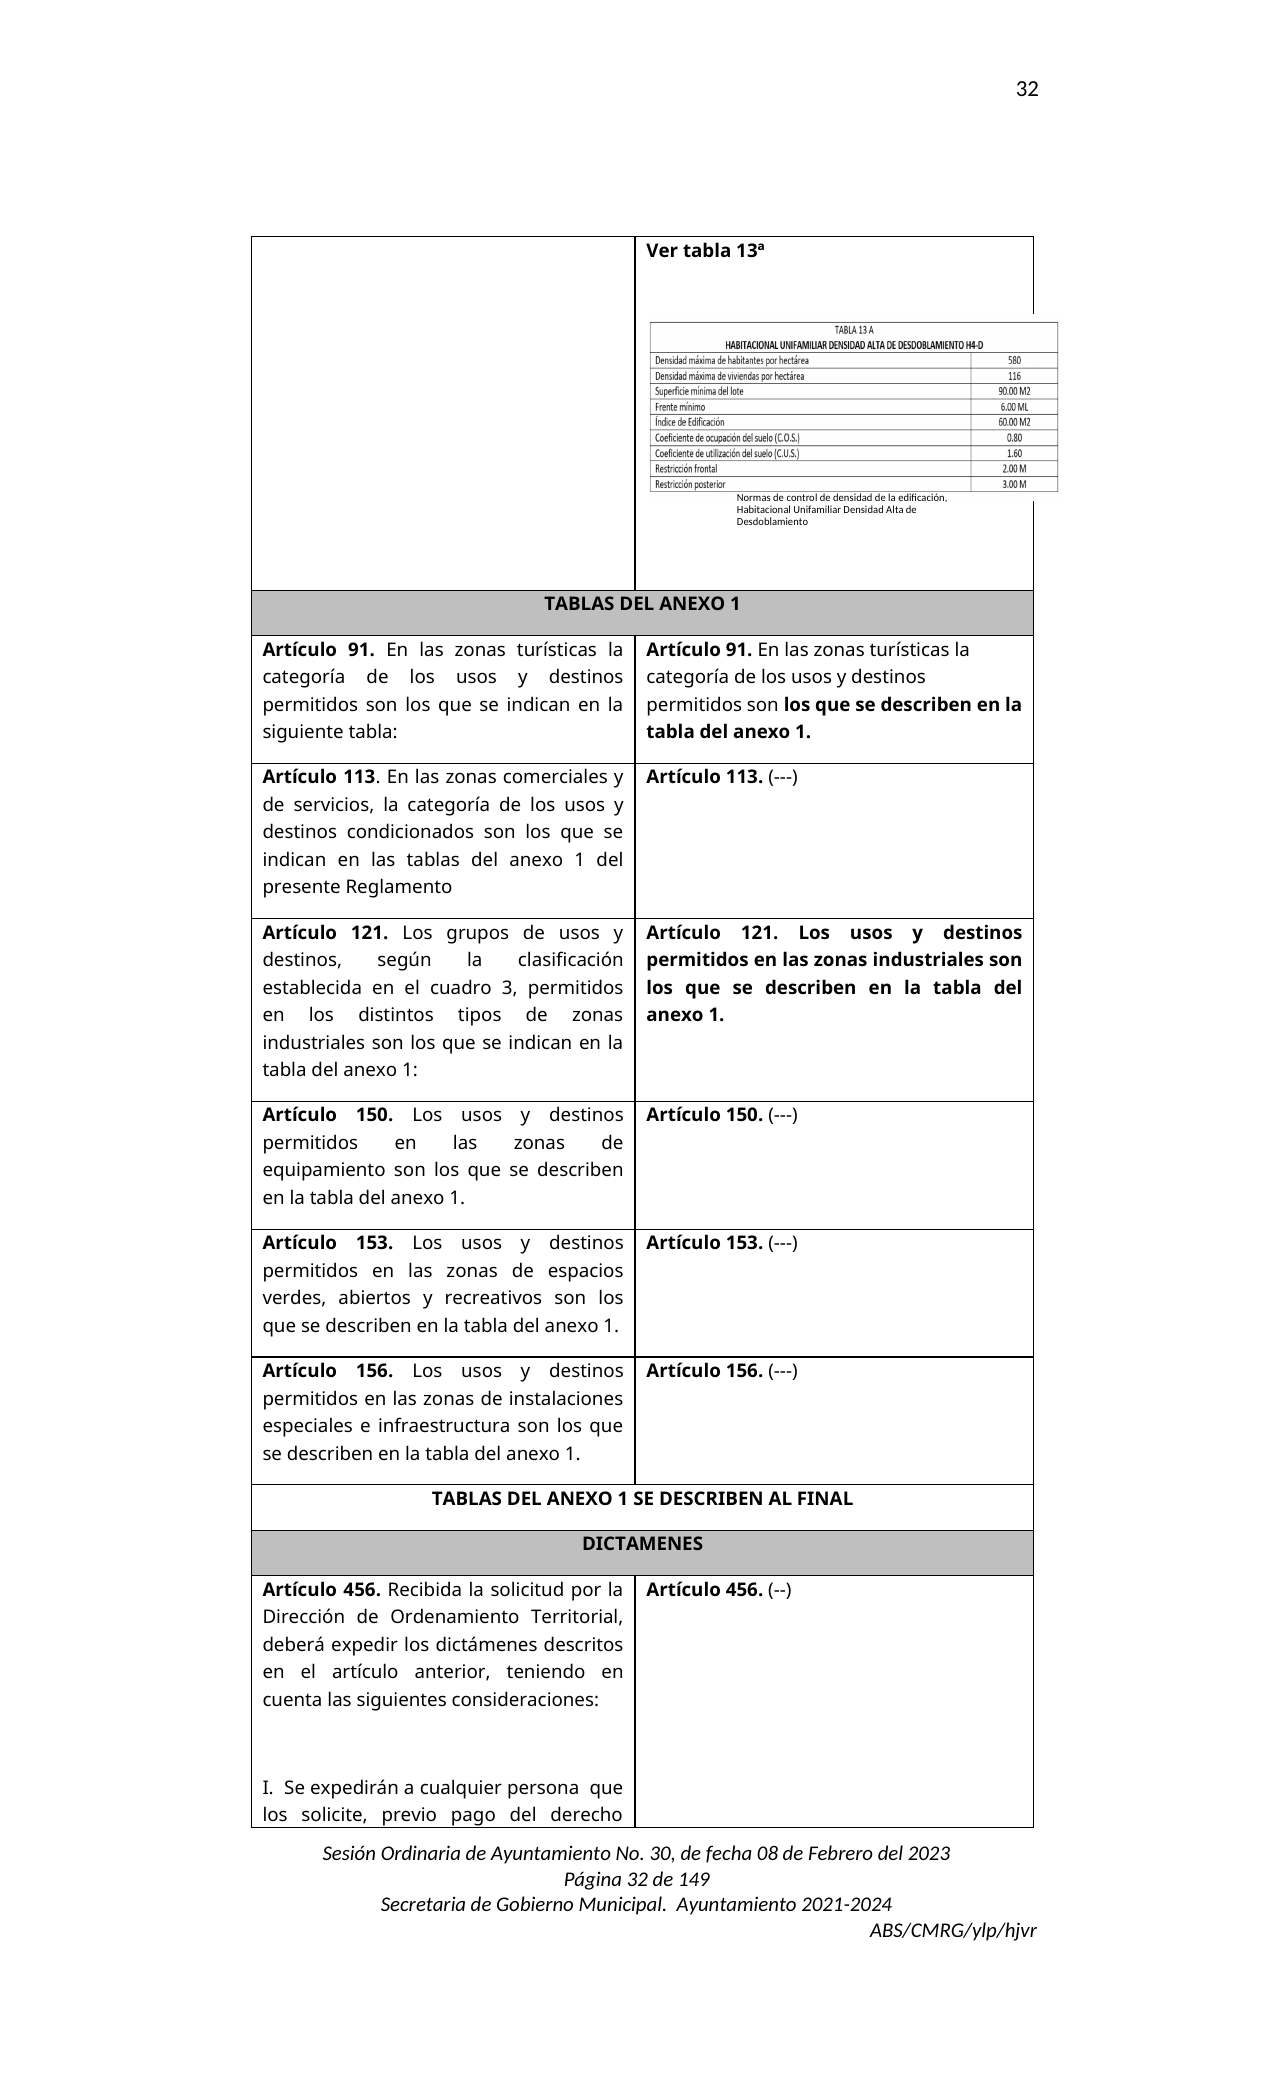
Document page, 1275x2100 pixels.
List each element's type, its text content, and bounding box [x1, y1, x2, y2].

table_cell Artículo 121. Los grupos de usos y destinos, según la clasificación establecida en el cuadro 3, permitidos en los distintos tipos de zonas industriales son los que se indican en la tabla del anexo 1: [252, 919, 634, 1101]
table_cell Artículo 91. En las zonas turísticas la categoría de los usos y destinos permitidos son los que se indican en la siguiente tabla: [252, 636, 634, 763]
table_cell Artículo 121. Los usos y destinos permitidos en las zonas industriales son los que se describen en la tabla del anexo 1. [636, 919, 1033, 1101]
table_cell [636, 1576, 1033, 1827]
table_cell DICTAMENES [252, 1531, 1033, 1575]
table_cell Artículo 150. (---) [636, 1102, 1033, 1228]
table_cell Artículo 153. (---) [636, 1230, 1033, 1356]
table_cell Artículo 156. (---) [636, 1358, 1033, 1484]
table_cell Artículo 150. Los usos y destinos permitidos en las zonas de equipamiento son los que se describen en la tabla del anexo 1. [252, 1102, 634, 1228]
table_cell Artículo 156. Los usos y destinos permitidos en las zonas de instalaciones especiales e infraestructura son los que se describen en la tabla del anexo 1. [252, 1358, 634, 1484]
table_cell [252, 237, 634, 589]
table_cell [252, 1576, 634, 1827]
table_cell Artículo 113. En las zonas comerciales y de servicios, la categoría de los usos y destinos condicionados son los que se indican en las tablas del anexo 1 del presente Reglamento [252, 764, 634, 918]
table_cell Artículo 113. (---) [636, 764, 1033, 918]
table_cell Artículo 153. Los usos y destinos permitidos en las zonas de espacios verdes, abiertos y recreativos son los que se describen en la tabla del anexo 1. [252, 1230, 634, 1356]
table_cell TABLAS DEL ANEXO 1 [252, 591, 1033, 635]
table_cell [636, 237, 1033, 589]
table_cell TABLAS DEL ANEXO 1 SE DESCRIBEN AL FINAL [252, 1485, 1033, 1529]
picture [647, 316, 1063, 499]
table_cell Artículo 91. En las zonas turísticas la categoría de los usos y destinos permitidos son los que se describen en la tabla del anexo 1. [636, 636, 1033, 763]
